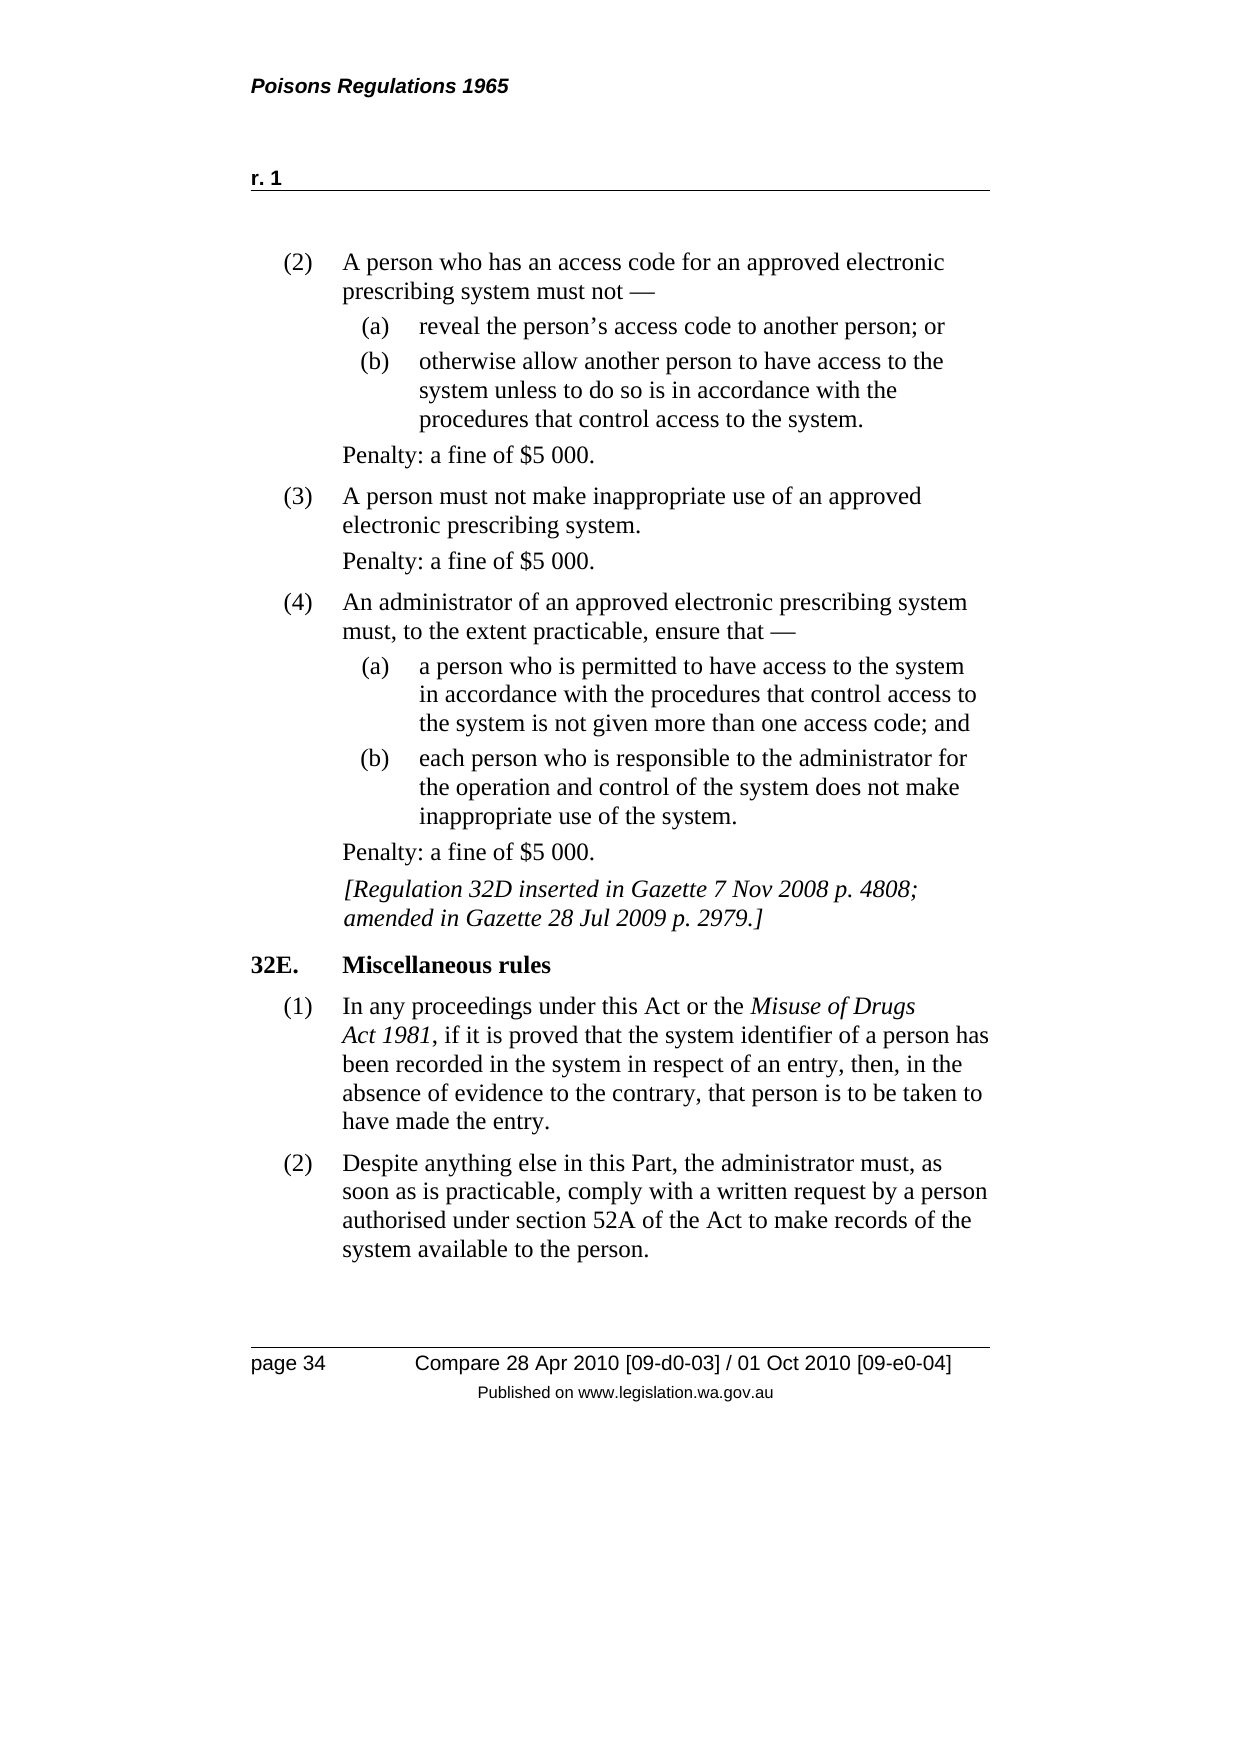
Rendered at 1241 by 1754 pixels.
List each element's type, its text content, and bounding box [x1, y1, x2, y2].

text (4) An administrator of an approved electronic prescribing system must, to the extent practicable, ensure that — [251, 587, 990, 644]
text Penalty: a fine of $5 000. [251, 440, 990, 468]
text Penalty: a fine of $5 000. [251, 546, 990, 574]
text (1) In any proceedings under this Act or the Misuse of Drugs Act 1981, if it is proved that the system identifier of a person has been recorded in the system in respect of an entry, then, in the absence of evidence to the contrary, that person is to be taken to have made the entry. [251, 991, 990, 1135]
text (2) Despite anything else in this Part, the administrator must, as soon as is practicable, comply with a written request by a person authorised under section 52A of the Act to make records of the system available to the person. [251, 1148, 990, 1263]
text (b) each person who is responsible to the administrator for the operation and control of the system does not make inappropriate use of the system. [251, 743, 990, 829]
text (2) A person who has an access code for an approved electronic prescribing system must not — [251, 247, 990, 305]
subtitle 32E. Miscellaneous rules [251, 950, 990, 979]
text (3) A person must not make inappropriate use of an approved electronic prescribing system. [251, 481, 990, 538]
text [Regulation 32D inserted in Gazette 7 Nov 2008 p. 4808; amended in Gazette 28 Jul 2009 p. 2979.] [251, 874, 990, 931]
text (a) a person who is permitted to have access to the system in accordance with the procedures that control access to the system is not given more than one access code; and [251, 651, 990, 737]
text (b) otherwise allow another person to have access to the system unless to do so is in accordance with the procedures that control access to the system. [251, 346, 990, 432]
text Penalty: a fine of $5 000. [251, 837, 990, 866]
text (a) reveal the person’s access code to another person; or [251, 311, 990, 340]
